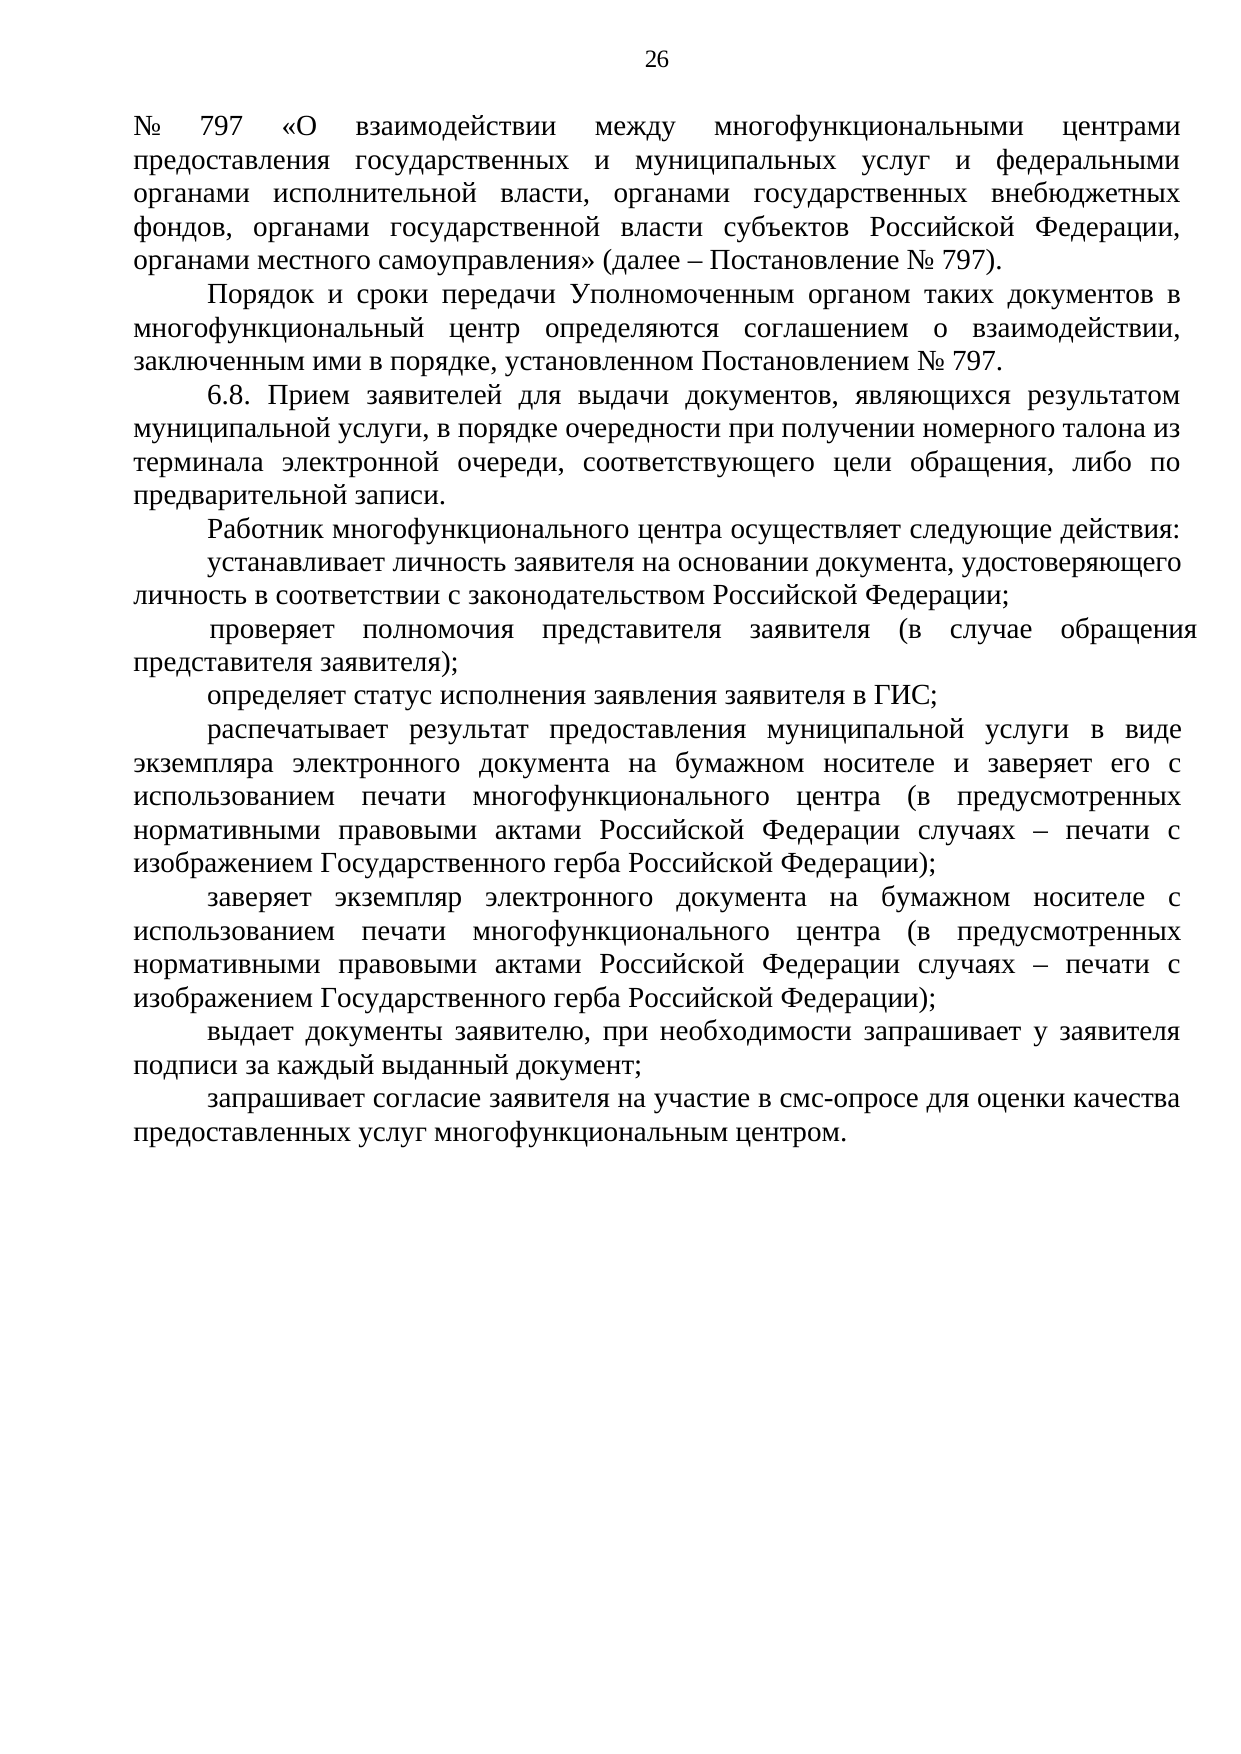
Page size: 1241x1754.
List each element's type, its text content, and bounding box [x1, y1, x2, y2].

text определяет статус исполнения заявления заявителя в ГИС; [207, 678, 1198, 711]
text выдает документы заявителю, при необходимости запрашивает у заявителя подписи за каждый выданный документ; [133, 1013, 1181, 1080]
text Порядок и сроки передачи Уполномоченным органом таких документов в многофункциональный центр определяются соглашением о взаимодействии, заключенным ими в порядке, установленном Постановлением № 797. [133, 276, 1181, 377]
text заверяет экземпляр электронного документа на бумажном носителе с использованием печати многофункционального центра (в предусмотренных нормативными правовыми актами Российской Федерации случаях – печати с изображением Государственного герба Российской Федерации); [133, 879, 1182, 1013]
text запрашивает согласие заявителя на участие в смс-опросе для оценки качества предоставленных услуг многофункциональным центром. [133, 1080, 1182, 1147]
text № 797 «О взаимодействии между многофункциональными центрами предоставления государственных и муниципальных услуг и федеральными органами исполнительной власти, органами государственных внебюджетных фондов, органами государственной власти субъектов Российской Федерации, органами местного самоуправления» (далее – Постановление № 797). [133, 108, 1181, 276]
text личность в соответствии с законодательством Российской Федерации; [133, 578, 1198, 611]
text Работник многофункционального центра осуществляет следующие действия: устанавливает личность заявителя на основании документа, удостоверяющего [207, 511, 1182, 578]
text проверяет полномочия представителя заявителя (в случае обращения представителя заявителя); [133, 611, 1198, 678]
list Прием заявителей для выдачи документов, являющихся результатом муниципальной услуги, в порядке очередности при получении номерного талона из терминала электронной очереди, соответствующего цели обращения, либо по предварительной записи. [133, 377, 1181, 511]
text распечатывает результат предоставления муниципальной услуги в виде экземпляра электронного документа на бумажном носителе и заверяет его с использованием печати многофункционального центра (в предусмотренных нормативными правовыми актами Российской Федерации случаях – печати с изображением Государственного герба Российской Федерации); [133, 711, 1182, 879]
